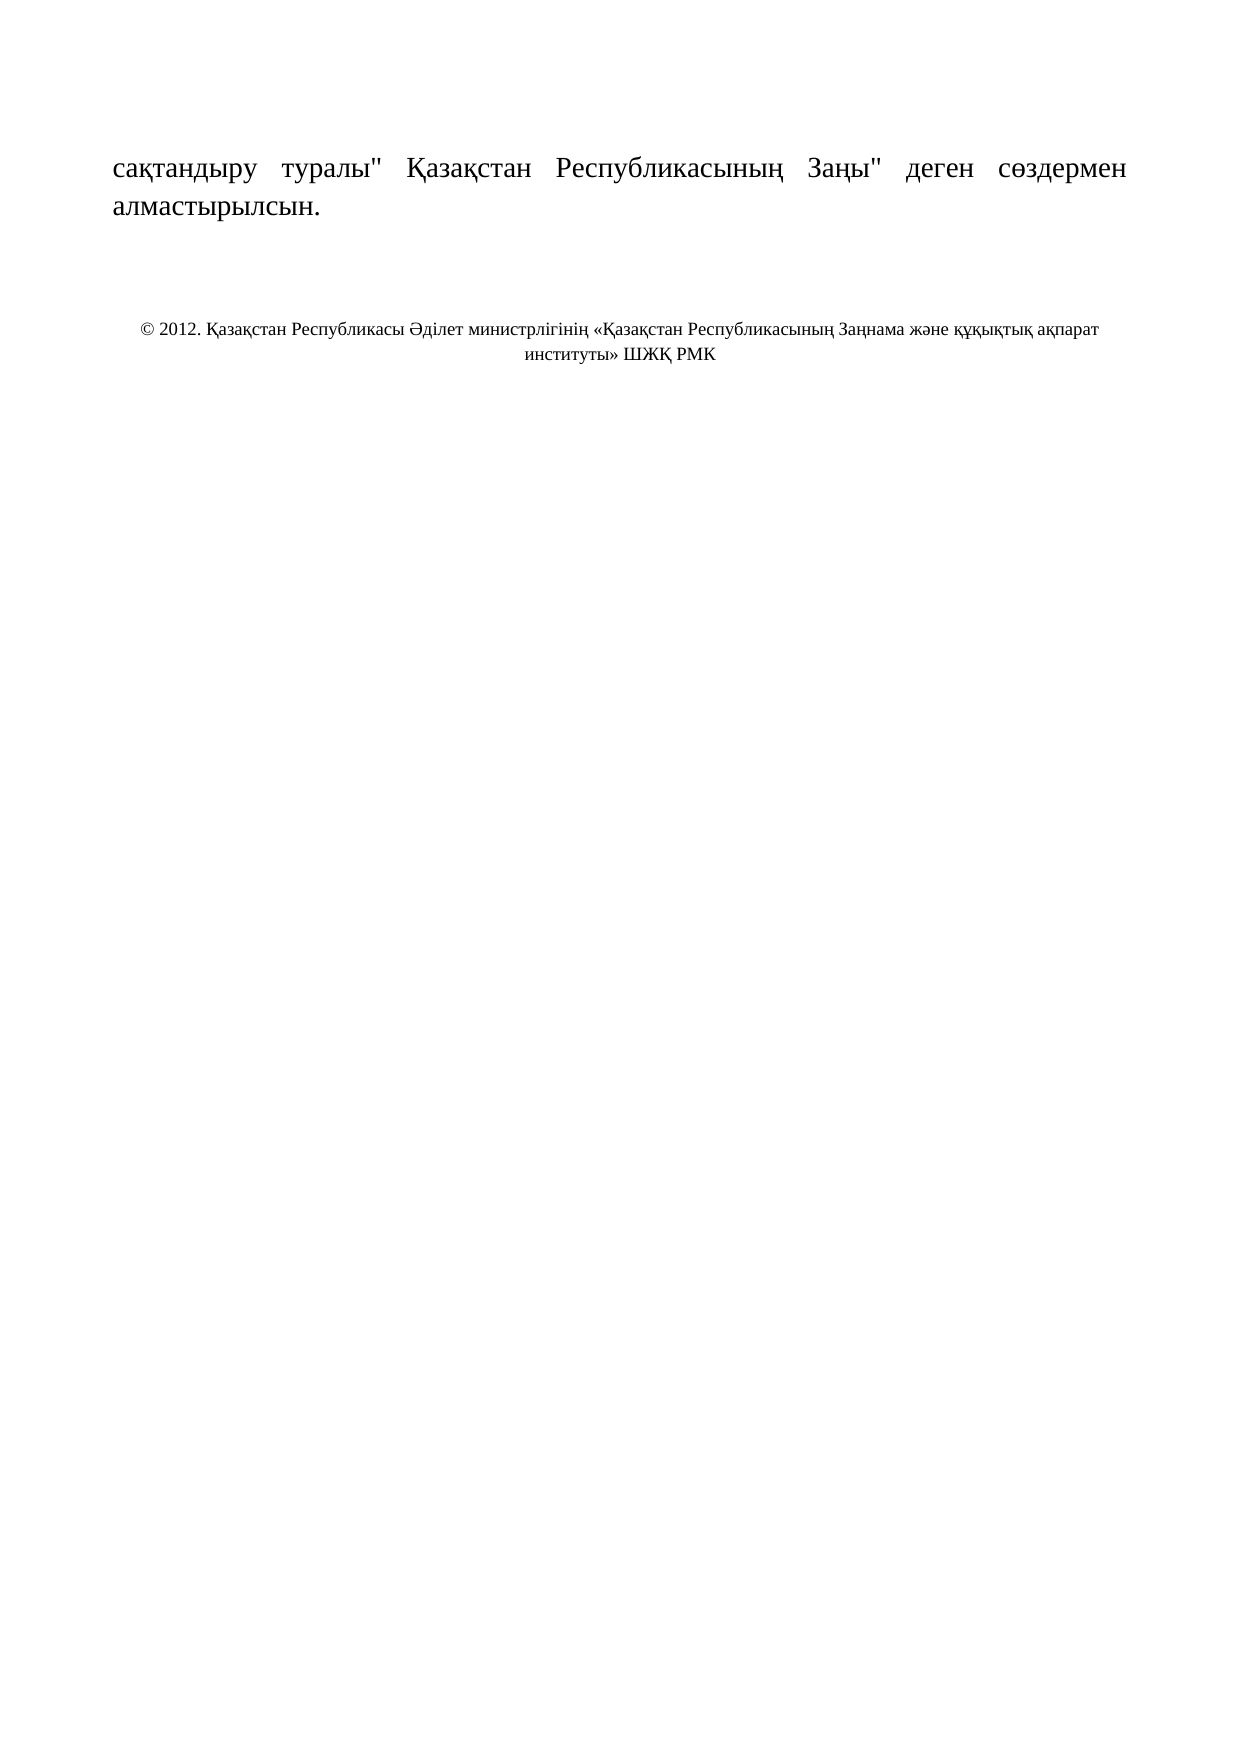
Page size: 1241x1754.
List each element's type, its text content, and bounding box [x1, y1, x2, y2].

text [112, 150, 1128, 222]
text © 2012. Қазақстан Республикасы Әділет министрлігінің «Қазақстан Республикасының Заңнама және құқықтық ақпарат институты» ШЖҚ РМК [112, 318, 1128, 364]
